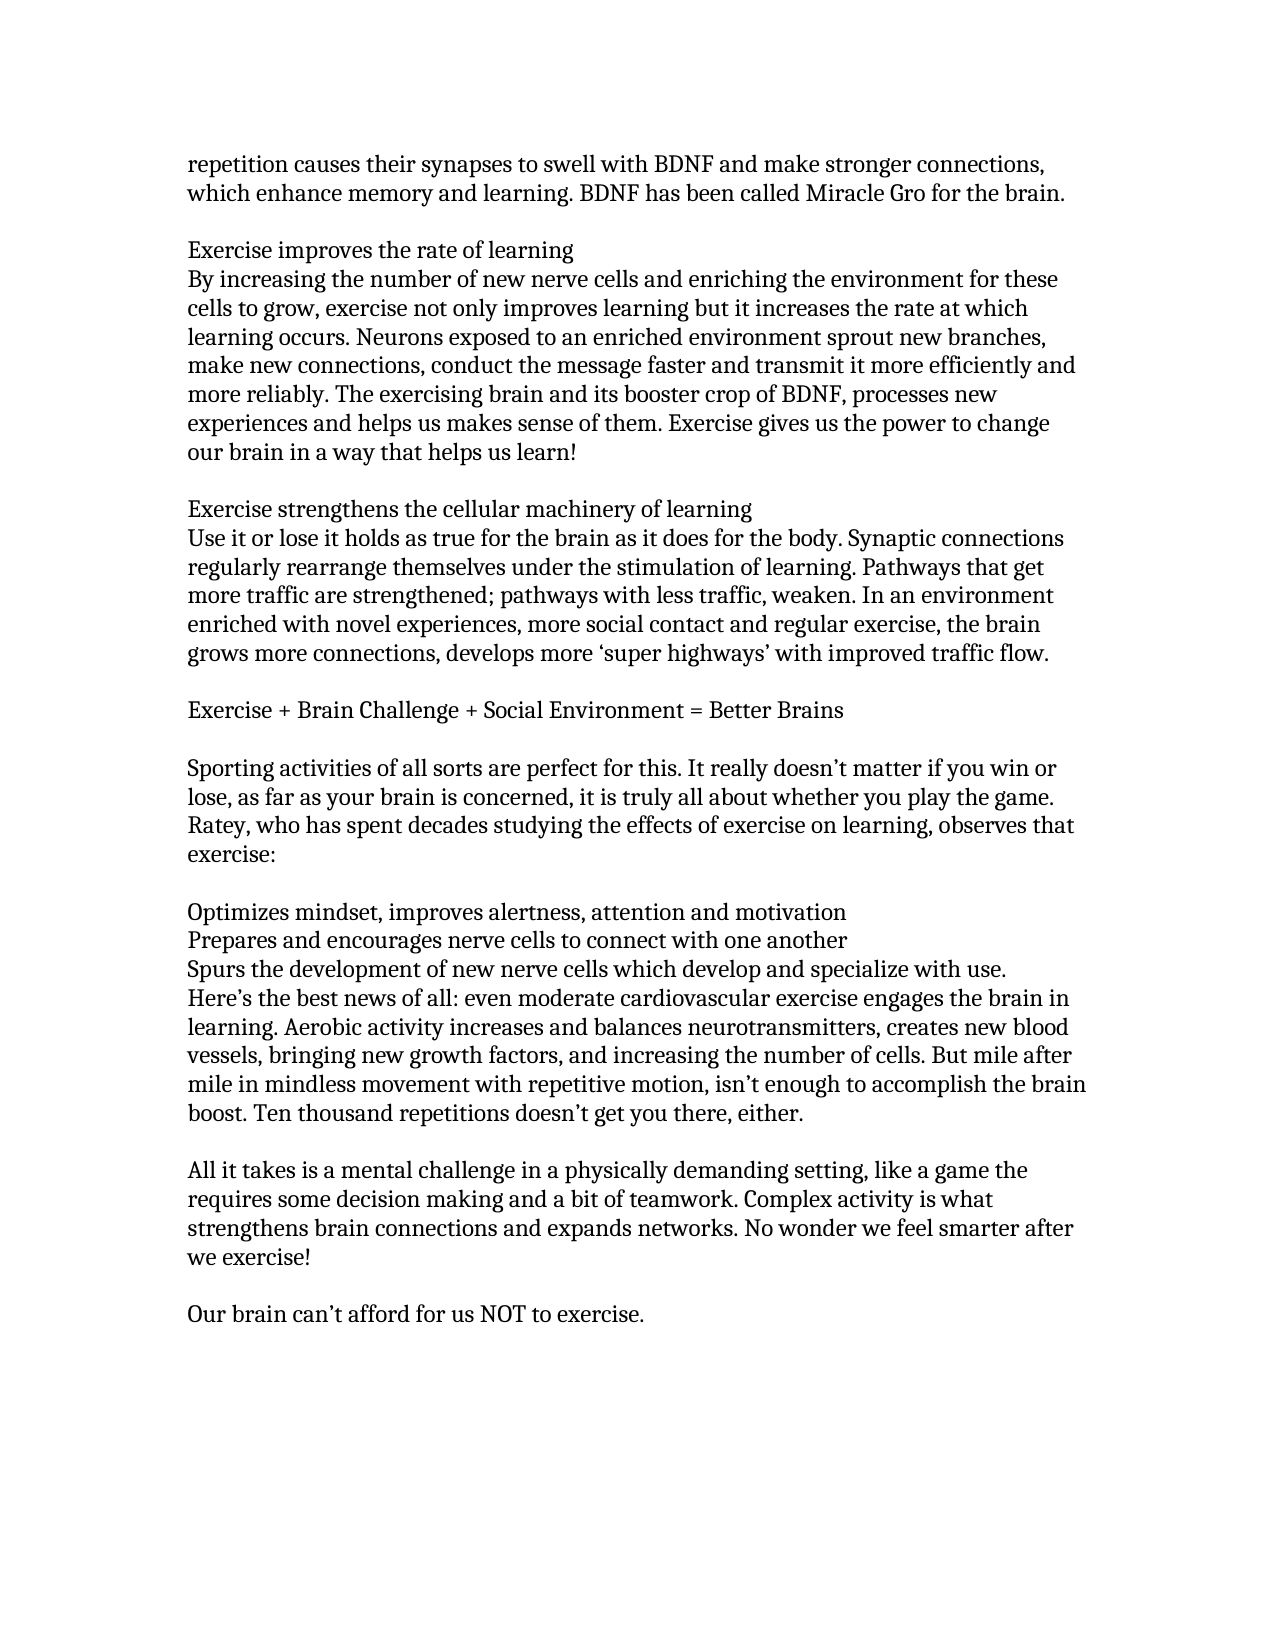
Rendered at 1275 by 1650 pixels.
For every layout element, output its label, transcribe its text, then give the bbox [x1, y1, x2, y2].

text Exercise + Brain Challenge + Social Environment = Better Brains [187, 696, 1087, 725]
text By increasing the number of new nerve cells and enriching the environment for these cells to grow, exercise not only improves learning but it increases the rate at which learning occurs. Neurons exposed to an enriched environment sprout new branches, make new connections, conduct the message faster and transmit it more efficiently and more reliably. The exercising brain and its booster crop of BDNF, processes new experiences and helps us makes sense of them. Exercise gives us the power to change our brain in a way that helps us learn! [187, 265, 1087, 466]
text Here’s the best news of all: even moderate cardiovascular exercise engages the brain in learning. Aerobic activity increases and balances neurotransmitters, creates new blood vessels, bringing new growth factors, and increasing the number of cells. But mile after mile in mindless movement with repetitive motion, isn’t enough to accomplish the brain boost. Ten thousand repetitions doesn’t get you there, either. [187, 984, 1087, 1127]
text Spurs the development of new nerve cells which develop and specialize with use. [187, 955, 1087, 984]
text Optimizes mindset, improves alertness, attention and motivation [187, 897, 1087, 926]
text Our brain can’t afford for us NOT to exercise. [187, 1300, 1087, 1329]
text Sporting activities of all sorts are perfect for this. It really doesn’t matter if you win or lose, as far as your brain is concerned, it is truly all about whether you play the game. Ratey, who has spent decades studying the effects of exercise on learning, observes that exercise: [187, 754, 1087, 869]
text Prepares and encourages nerve cells to connect with one another [187, 926, 1087, 955]
text Exercise improves the rate of learning [187, 236, 1087, 265]
text All it takes is a mental challenge in a physically demanding setting, like a game the requires some decision making and a bit of teamwork. Complex activity is what strengthens brain connections and expands networks. No wonder we feel smarter after we exercise! [187, 1156, 1087, 1271]
text Use it or lose it holds as true for the brain as it does for the body. Synaptic connections regularly rearrange themselves under the stimulation of learning. Pathways that get more traffic are strengthened; pathways with less traffic, weaken. In an environment enriched with novel experiences, more social contact and regular exercise, the brain grows more connections, develops more ‘super highways’ with improved traffic flow. [187, 524, 1087, 667]
text Exercise strengthens the cellular machinery of learning [187, 495, 1087, 524]
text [187, 150, 1087, 207]
